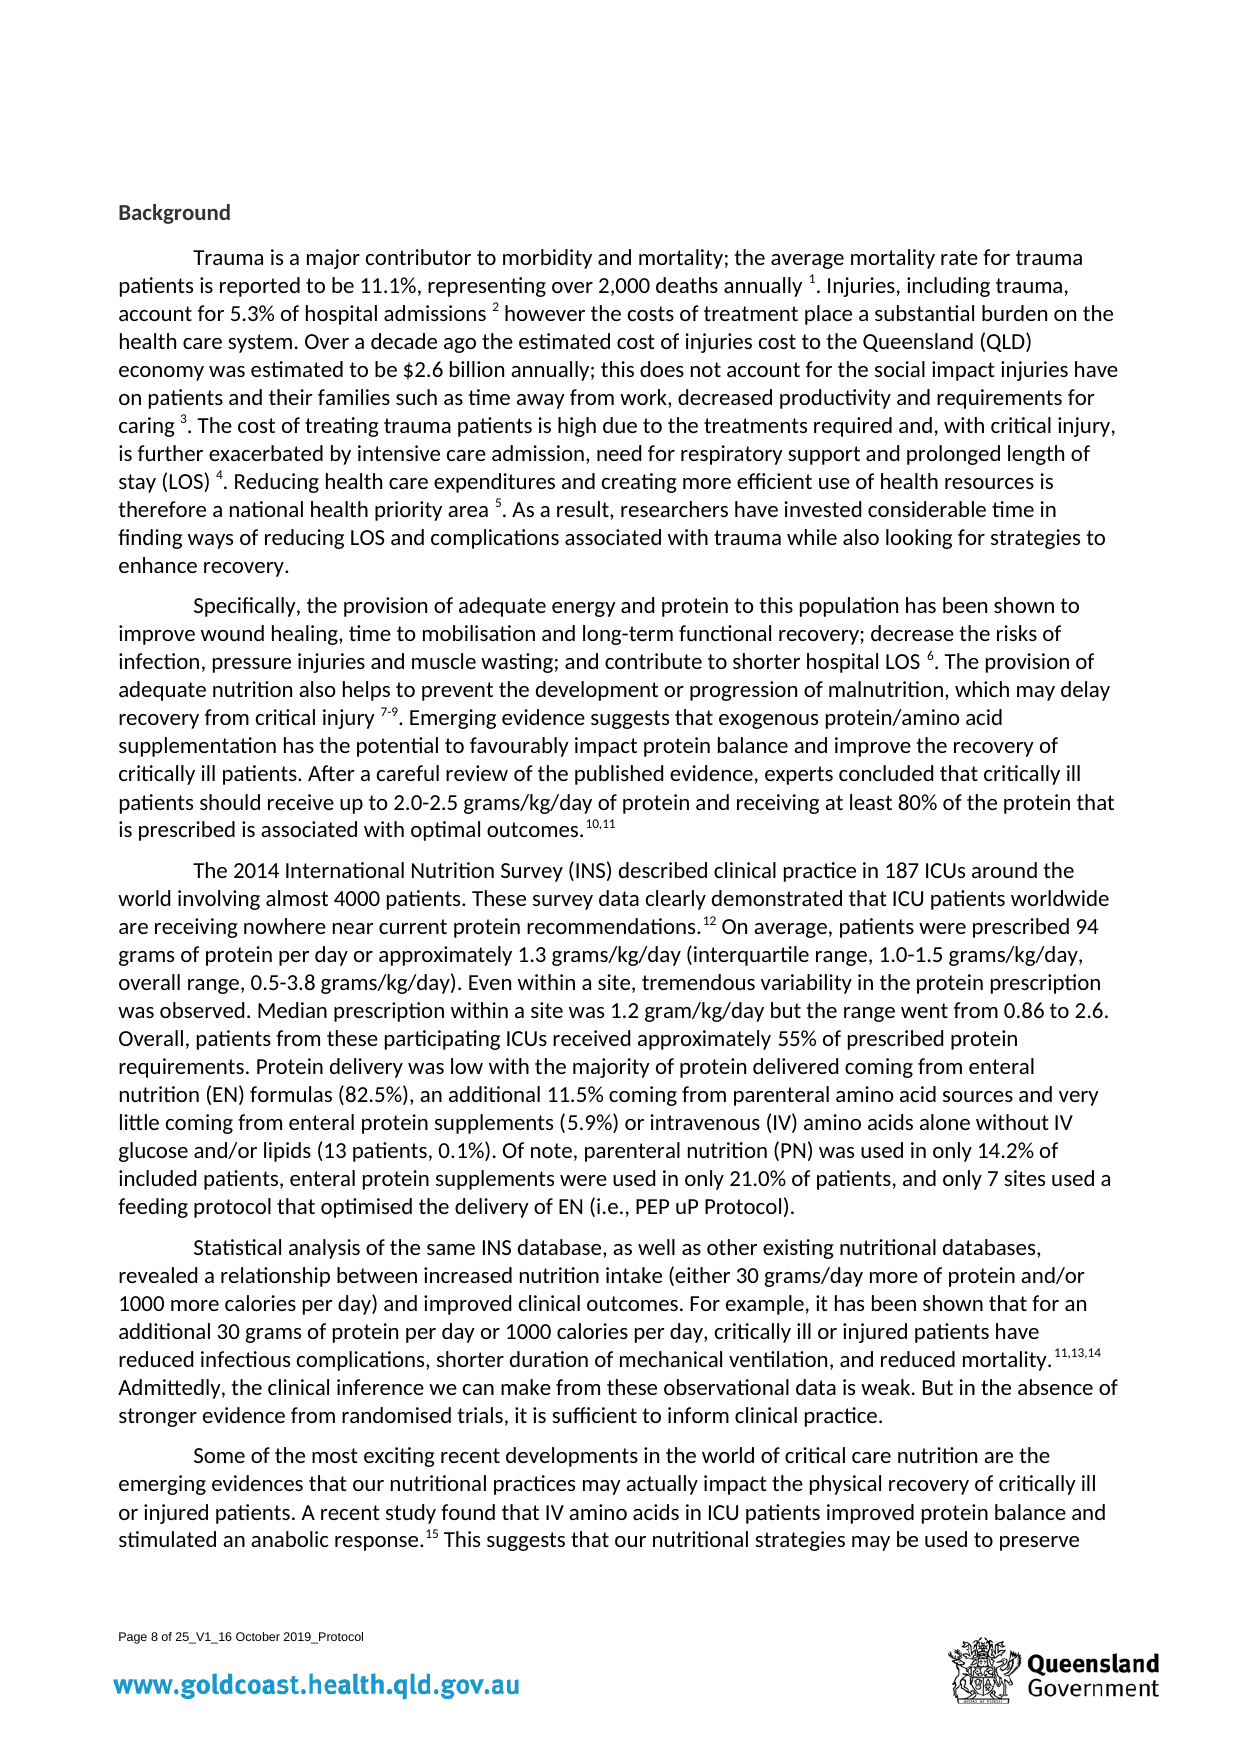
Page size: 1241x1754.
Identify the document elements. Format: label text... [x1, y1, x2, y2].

text Trauma is a major contributor to morbidity and mortality; the average mortality rate for trauma patients is reported to be 11.1%, representing over 2,000 deaths annually 1. Injuries, including trauma, account for 5.3% of hospital admissions 2 however the costs of treatment place a substantial burden on the health care system. Over a decade ago the estimated cost of injuries cost to the Queensland (QLD) economy was estimated to be $2.6 billion annually; this does not account for the social impact injuries have on patients and their families such as time away from work, decreased productivity and requirements for caring 3. The cost of treating trauma patients is high due to the treatments required and, with critical injury, is further exacerbated by intensive care admission, need for respiratory support and prolonged length of stay (LOS) 4. Reducing health care expenditures and creating more efficient use of health resources is therefore a national health priority area 5. As a result, researchers have invested considerable time in finding ways of reducing LOS and complications associated with trauma while also looking for strategies to enhance recovery. [118, 243, 1122, 579]
subtitle Background [118, 198, 1122, 226]
text The 2014 International Nutrition Survey (INS) described clinical practice in 187 ICUs around the world involving almost 4000 patients. These survey data clearly demonstrated that ICU patients worldwide are receiving nowhere near current protein recommendations.12 On average, patients were prescribed 94 grams of protein per day or approximately 1.3 grams/kg/day (interquartile range, 1.0-1.5 grams/kg/day, overall range, 0.5-3.8 grams/kg/day). Even within a site, tremendous variability in the protein prescription was observed. Median prescription within a site was 1.2 gram/kg/day but the range went from 0.86 to 2.6. Overall, patients from these participating ICUs received approximately 55% of prescribed protein requirements. Protein delivery was low with the majority of protein delivered coming from enteral nutrition (EN) formulas (82.5%), an additional 11.5% coming from parenteral amino acid sources and very little coming from enteral protein supplements (5.9%) or intravenous (IV) amino acids alone without IV glucose and/or lipids (13 patients, 0.1%). Of note, parenteral nutrition (PN) was used in only 14.2% of included patients, enteral protein supplements were used in only 21.0% of patients, and only 7 sites used a feeding protocol that optimised the delivery of EN (i.e., PEP uP Protocol). [118, 856, 1122, 1220]
text Statistical analysis of the same INS database, as well as other existing nutritional databases, revealed a relationship between increased nutrition intake (either 30 grams/day more of protein and/or 1000 more calories per day) and improved clinical outcomes. For example, it has been shown that for an additional 30 grams of protein per day or 1000 calories per day, critically ill or injured patients have reduced infectious complications, shorter duration of mechanical ventilation, and reduced mortality.11,13,14 Admittedly, the clinical inference we can make from these observational data is weak. But in the absence of stronger evidence from randomised trials, it is sufficient to inform clinical practice. [118, 1233, 1122, 1429]
text Specifically, the provision of adequate energy and protein to this population has been shown to improve wound healing, time to mobilisation and long-term functional recovery; decrease the risks of infection, pressure injuries and muscle wasting; and contribute to shorter hospital LOS 6. The provision of adequate nutrition also helps to prevent the development or progression of malnutrition, which may delay recovery from critical injury 7-9. Emerging evidence suggests that exogenous protein/amino acid supplementation has the potential to favourably impact protein balance and improve the recovery of critically ill patients. After a careful review of the published evidence, experts concluded that critically ill patients should receive up to 2.0-2.5 grams/kg/day of protein and receiving at least 80% of the protein that is prescribed is associated with optimal outcomes.10,11 [118, 591, 1122, 844]
picture [86, 1613, 1193, 1731]
